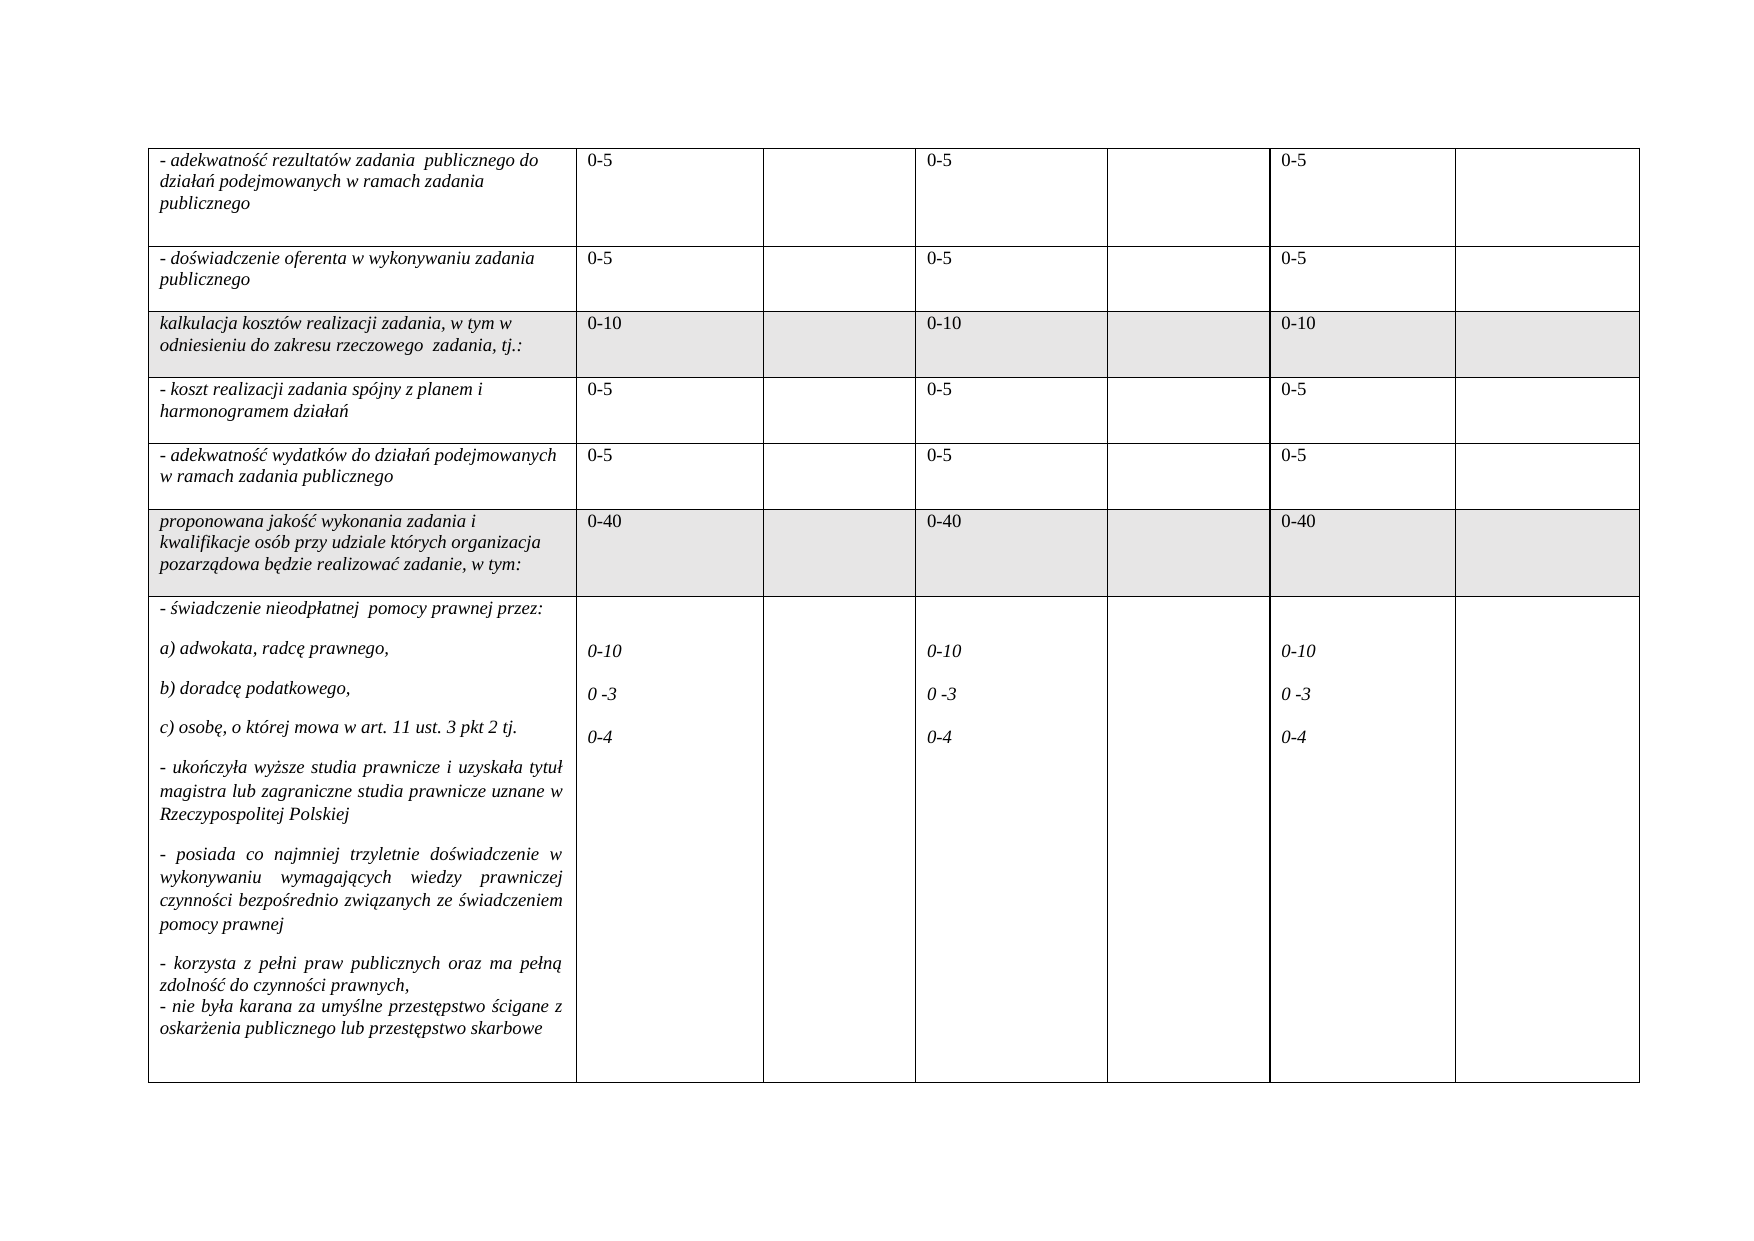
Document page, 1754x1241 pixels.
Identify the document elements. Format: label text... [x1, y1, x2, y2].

table_cell 0-5 [1271, 149, 1455, 246]
table_cell [1108, 510, 1269, 596]
table_cell [1108, 597, 1269, 1082]
table_cell [764, 597, 915, 1082]
table_cell 0-10 [577, 312, 763, 377]
table_cell [764, 444, 915, 508]
table_cell 0-5 [577, 149, 763, 246]
table_cell 0-5 [577, 378, 763, 443]
table_cell 0-10 0 -3 0-4 [916, 597, 1107, 1082]
table_cell 0-5 [1271, 247, 1455, 311]
table_cell 0-5 [577, 444, 763, 508]
table_cell [1108, 149, 1269, 246]
table_cell proponowana jakość wykonania zadania i kwalifikacje osób przy udziale których organizacja pozarządowa będzie realizować zadanie, w tym: [149, 510, 576, 596]
table_cell [1108, 312, 1269, 377]
table_cell 0-5 [1271, 378, 1455, 443]
table_cell - koszt realizacji zadania spójny z planem i harmonogramem działań [149, 378, 576, 443]
table_cell [1456, 378, 1639, 443]
table_cell kalkulacja kosztów realizacji zadania, w tym w odniesieniu do zakresu rzeczowego zadania, tj.: [149, 312, 576, 377]
table_cell [1108, 444, 1269, 508]
table_cell [1456, 312, 1639, 377]
table_cell 0-5 [916, 444, 1107, 508]
table_cell - doświadczenie oferenta w wykonywaniu zadania publicznego [149, 247, 576, 311]
table_cell 0-5 [577, 247, 763, 311]
table_cell - świadczenie nieodpłatnej pomocy prawnej przez: a) adwokata, radcę prawnego, b) doradcę podatkowego, c) osobę, o której mowa w art. 11 ust. 3 pkt 2 tj. - ukończyła wyższe studia prawnicze i uzyskała tytuł magistra lub zagraniczne studia prawnicze uznane w Rzeczypospolitej Polskiej - posiada co najmniej trzyletnie doświadczenie w wykonywaniu wymagających wiedzy prawniczej czynności bezpośrednio związanych ze świadczeniem pomocy prawnej - korzysta z pełni praw publicznych oraz ma pełną zdolność do czynności prawnych, - nie była karana za umyślne przestępstwo ścigane z oskarżenia publicznego lub przestępstwo skarbowe [149, 597, 576, 1082]
table_cell 0-10 [916, 312, 1107, 377]
table_cell [764, 247, 915, 311]
table_cell [1456, 149, 1639, 246]
table_cell 0-5 [1271, 444, 1455, 508]
table_cell 0-5 [916, 149, 1107, 246]
table_cell [764, 149, 915, 246]
table_cell 0-5 [916, 378, 1107, 443]
table_cell 0-10 0 -3 0-4 [577, 597, 763, 1082]
table_cell [764, 510, 915, 596]
table_cell [1108, 247, 1269, 311]
table_cell 0-10 0 -3 0-4 [1271, 597, 1455, 1082]
table_cell 0-10 [1271, 312, 1455, 377]
table_cell [1108, 378, 1269, 443]
table_cell [1456, 444, 1639, 508]
table_cell [764, 378, 915, 443]
table_cell 0-40 [1271, 510, 1455, 596]
table_cell [1456, 510, 1639, 596]
table_cell 0-40 [577, 510, 763, 596]
table_cell [1456, 597, 1639, 1082]
table_cell [1456, 247, 1639, 311]
table_cell - adekwatność rezultatów zadania publicznego do działań podejmowanych w ramach zadania publicznego [149, 149, 576, 246]
table_cell - adekwatność wydatków do działań podejmowanych w ramach zadania publicznego [149, 444, 576, 508]
table_cell [764, 312, 915, 377]
table_cell 0-5 [916, 247, 1107, 311]
table_cell 0-40 [916, 510, 1107, 596]
